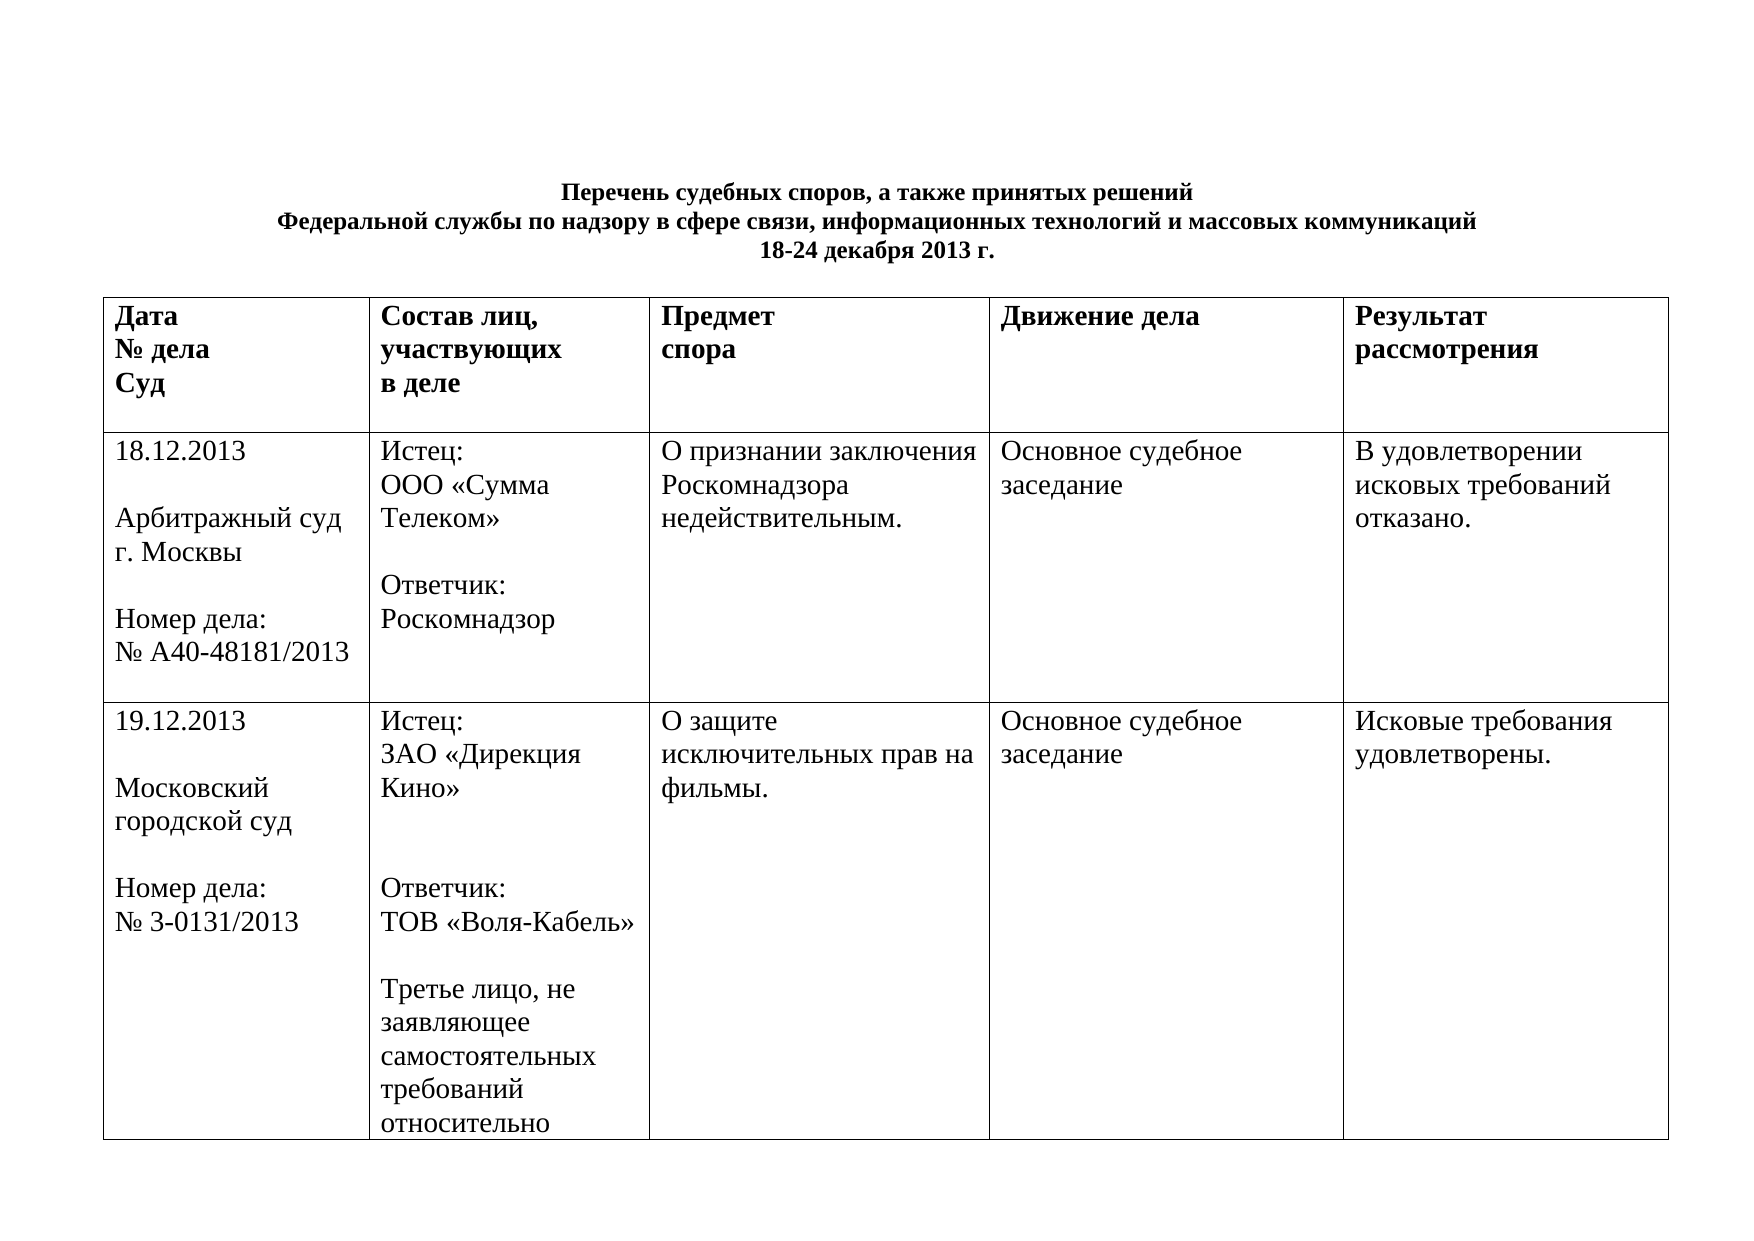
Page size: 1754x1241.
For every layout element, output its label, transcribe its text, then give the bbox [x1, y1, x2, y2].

text 18-24 декабря 2013 г. [118, 235, 1636, 263]
table_cell Основное судебное заседание [990, 433, 1343, 702]
table_cell Истец: ООО «Сумма Телеком» Ответчик: Роскомнадзор [370, 433, 649, 702]
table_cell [990, 703, 1343, 1139]
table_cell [650, 703, 989, 1139]
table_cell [1344, 703, 1668, 1139]
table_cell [370, 703, 649, 1139]
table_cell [104, 703, 369, 1139]
table_header Результат рассмотрения [1344, 298, 1668, 432]
table_header Состав лиц, участвующих в деле [370, 298, 649, 432]
text Федеральной службы по надзору в сфере связи, информационных технологий и массовых коммуникаций [118, 206, 1636, 235]
table_cell В удовлетворении исковых требований отказано. [1344, 433, 1668, 702]
text Перечень судебных споров, а также принятых решений [118, 177, 1636, 206]
table_header Движение дела [990, 298, 1343, 432]
table_cell О признании заключения Роскомнадзора недействительным. [650, 433, 989, 702]
table_cell 18.12.2013 Арбитражный суд г. Москвы Номер дела: № А40-48181/2013 [104, 433, 369, 702]
table_header Предмет спора [650, 298, 989, 432]
table_header Дата № дела Суд [104, 298, 369, 432]
